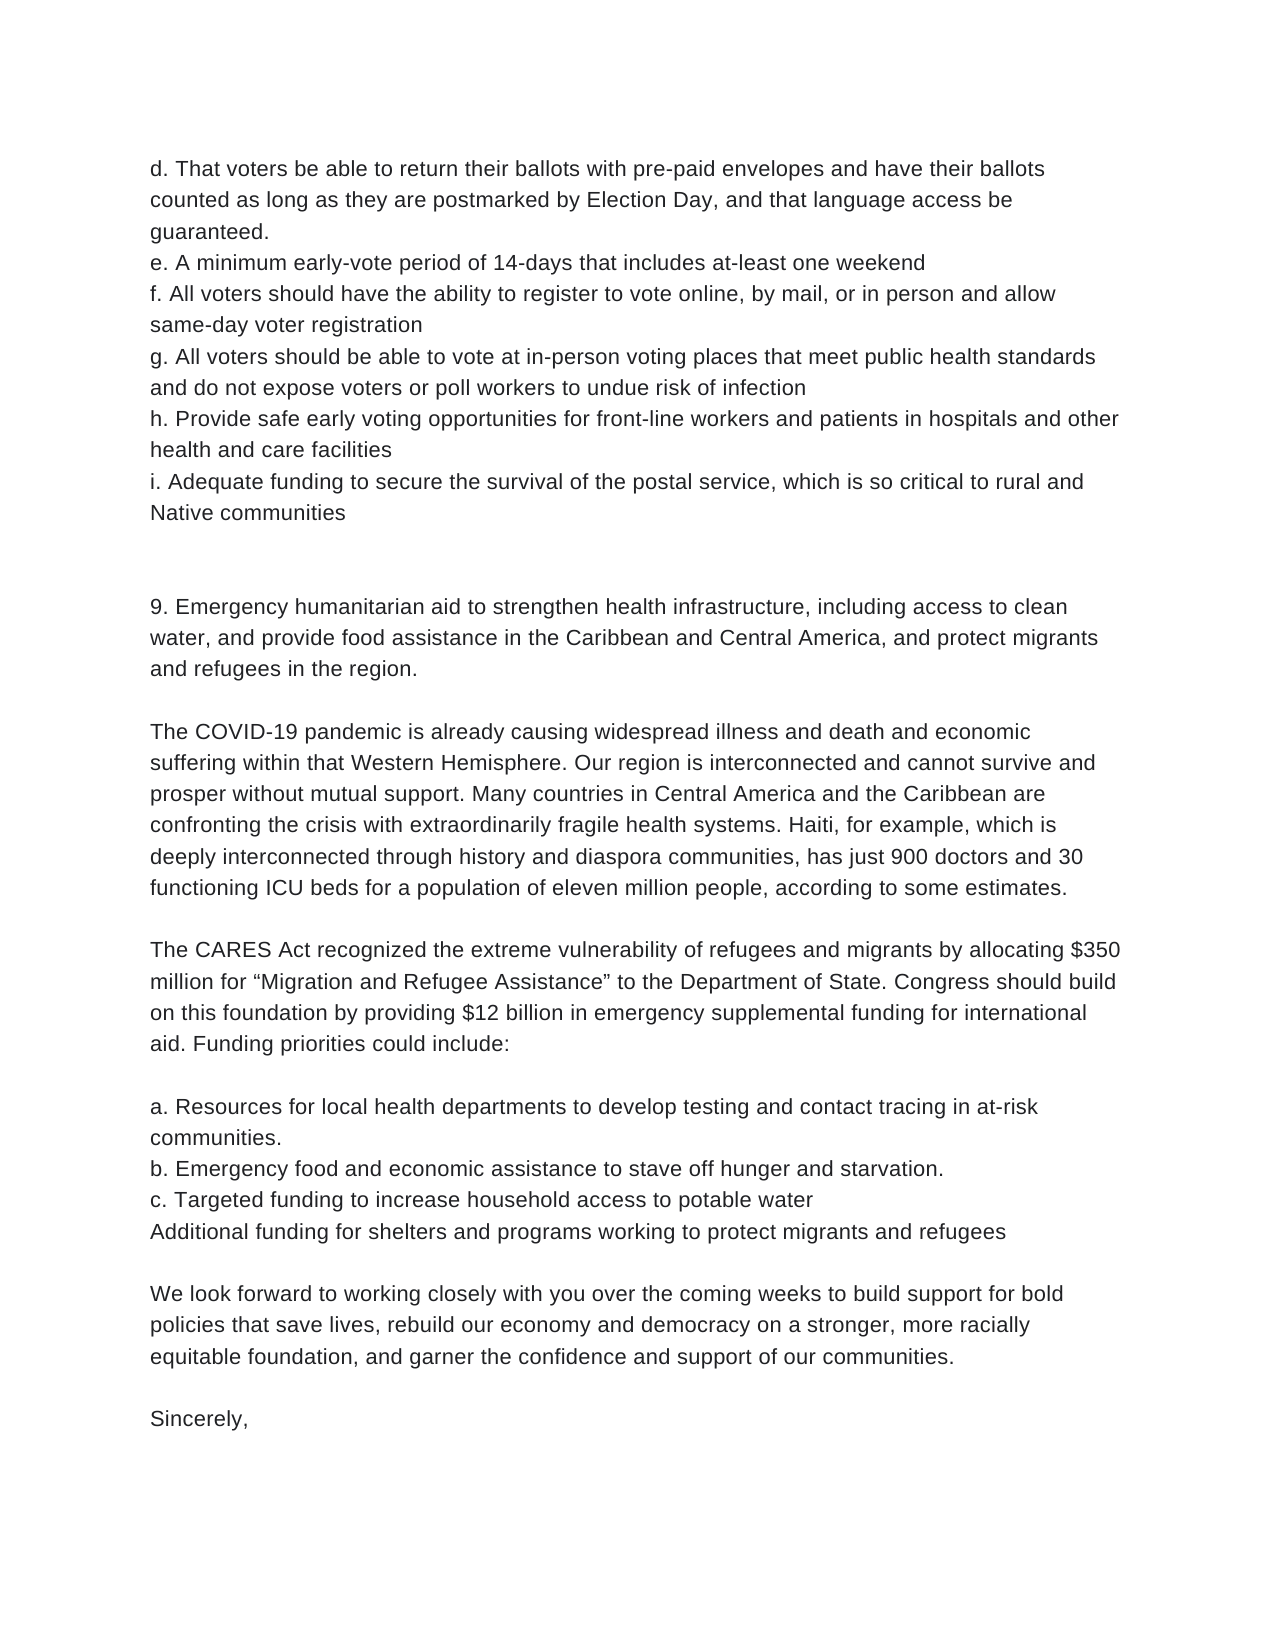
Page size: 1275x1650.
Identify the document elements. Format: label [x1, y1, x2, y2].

text [150, 150, 1125, 1431]
